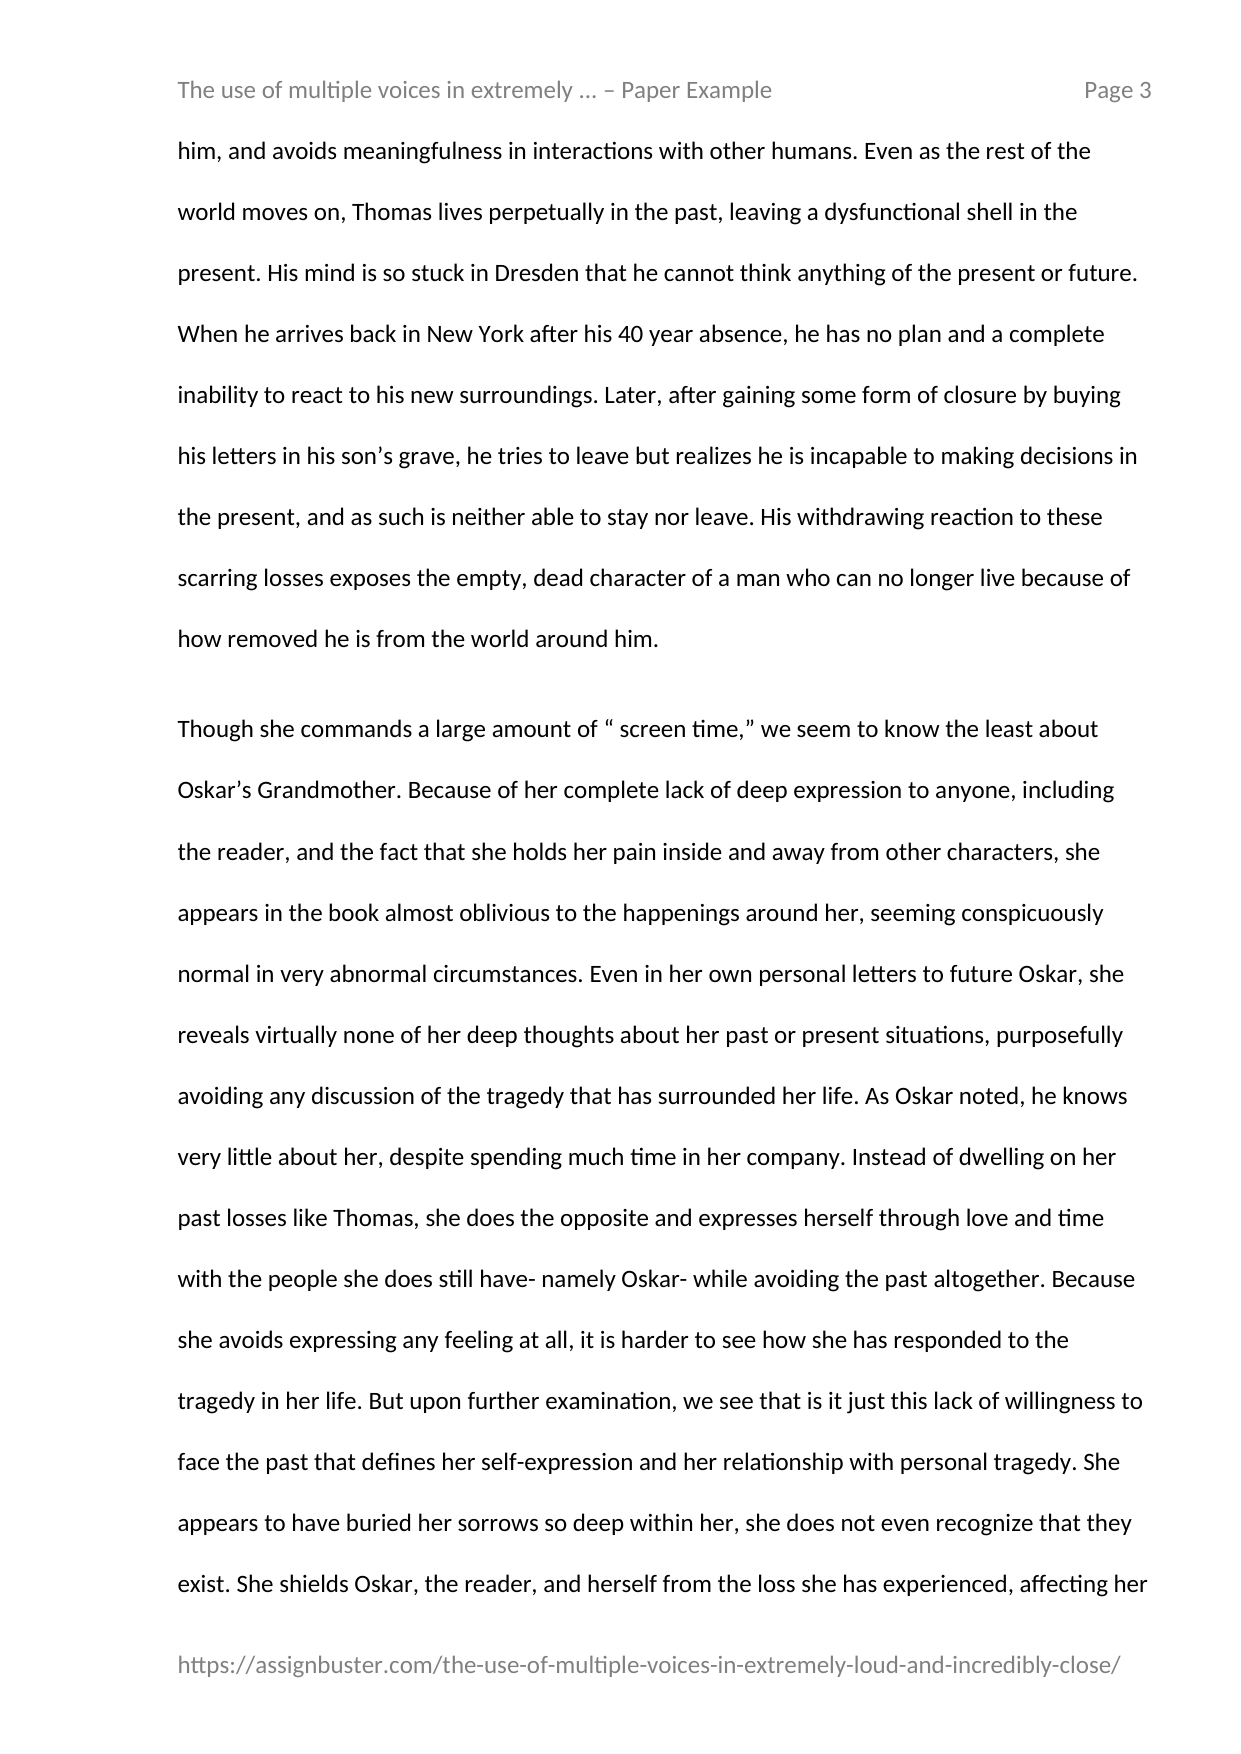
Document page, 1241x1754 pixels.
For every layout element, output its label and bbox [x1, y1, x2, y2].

text [177, 135, 1152, 654]
text [177, 714, 1152, 1599]
